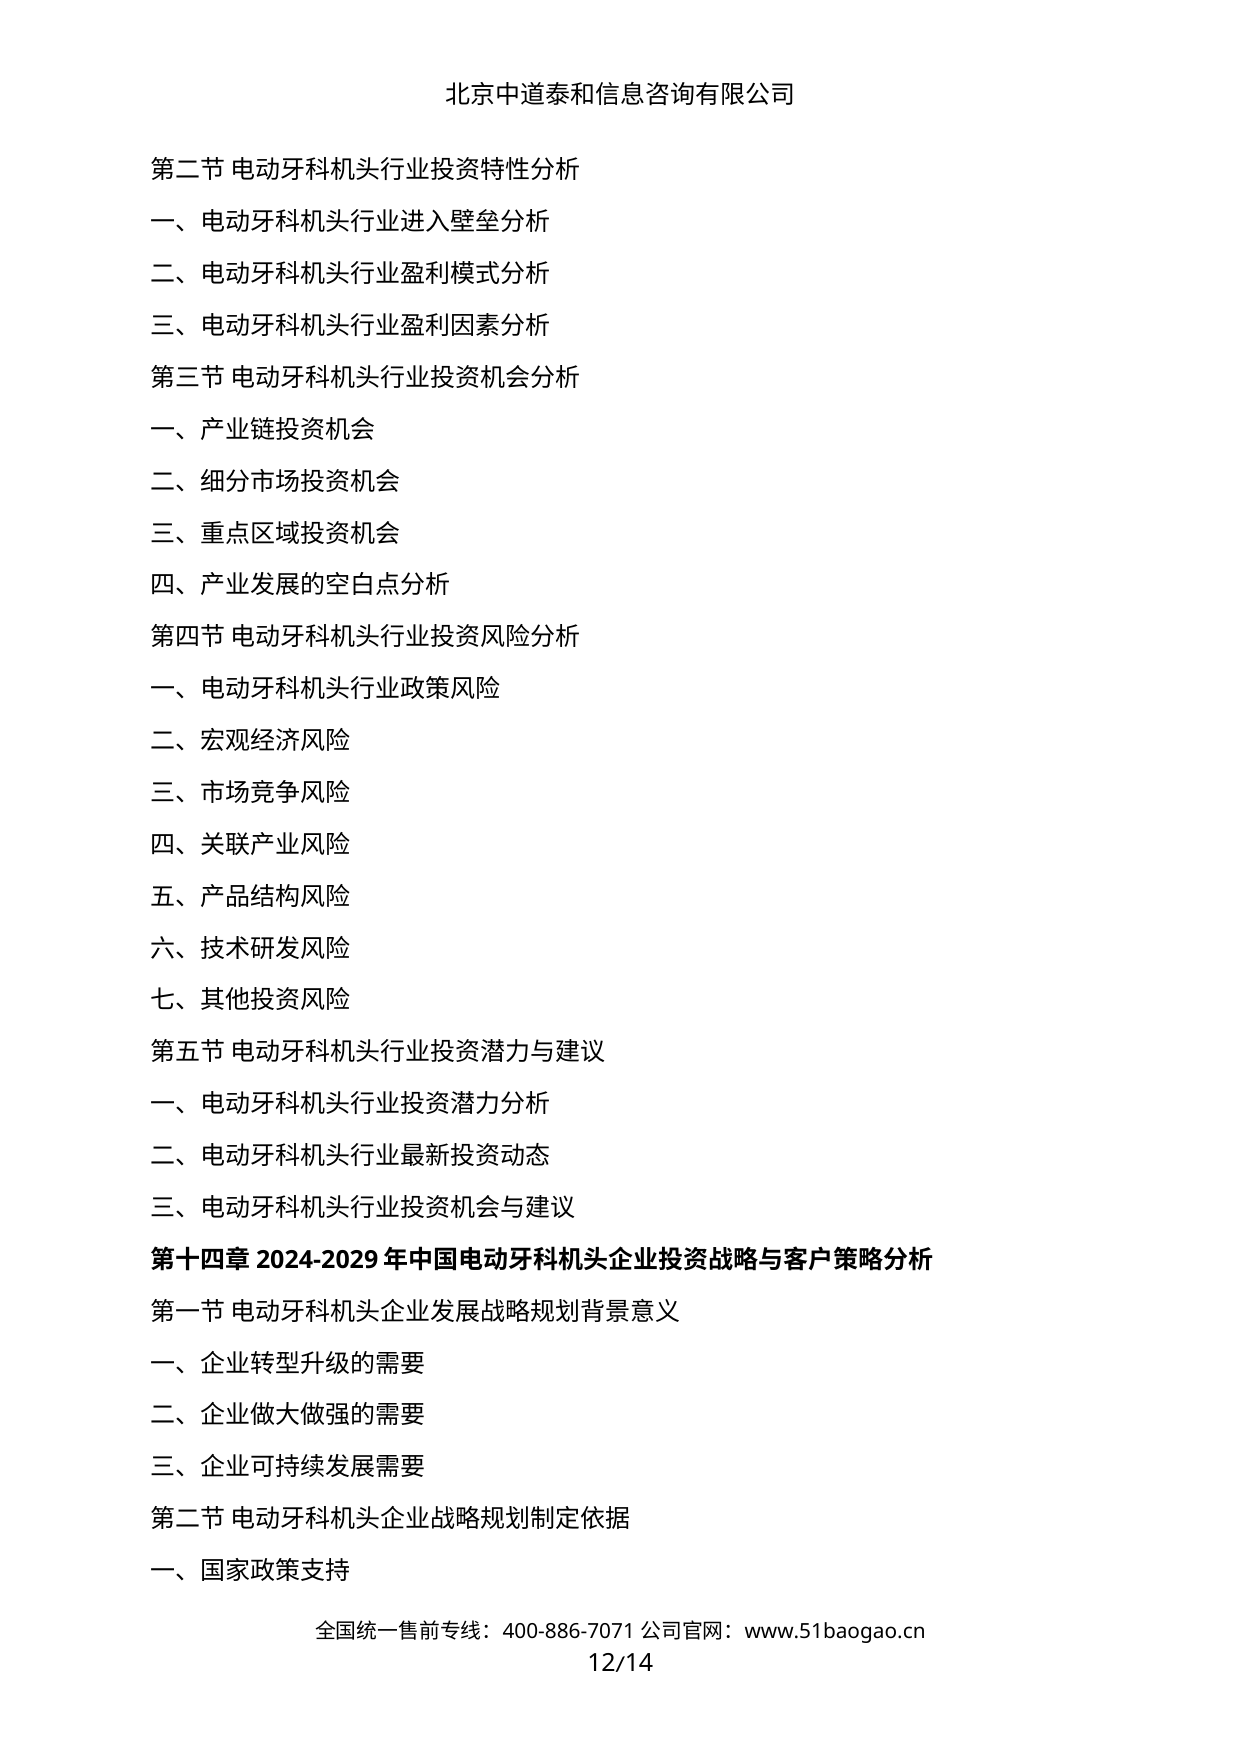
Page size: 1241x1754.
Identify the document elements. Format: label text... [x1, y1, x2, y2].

text 第五节 电动牙科机头行业投资潜力与建议 [150, 1032, 1090, 1068]
text 三、重点区域投资机会 [150, 513, 1090, 549]
text 四、关联产业风险 [150, 824, 1090, 861]
text 三、电动牙科机头行业盈利因素分析 [150, 306, 1090, 342]
text 一、电动牙科机头行业投资潜力分析 [150, 1084, 1090, 1120]
text 三、企业可持续发展需要 [150, 1447, 1090, 1483]
text 二、电动牙科机头行业盈利模式分析 [150, 254, 1090, 290]
text 四、产业发展的空白点分析 [150, 565, 1090, 601]
text 三、市场竞争风险 [150, 772, 1090, 809]
text 一、产业链投资机会 [150, 409, 1090, 446]
text 一、电动牙科机头行业政策风险 [150, 669, 1090, 705]
text 第三节 电动牙科机头行业投资机会分析 [150, 357, 1090, 394]
text 第四节 电动牙科机头行业投资风险分析 [150, 617, 1090, 653]
text 二、企业做大做强的需要 [150, 1395, 1090, 1431]
text 二、细分市场投资机会 [150, 461, 1090, 497]
text 二、电动牙科机头行业最新投资动态 [150, 1136, 1090, 1172]
text 第一节 电动牙科机头企业发展战略规划背景意义 [150, 1291, 1090, 1327]
text 一、企业转型升级的需要 [150, 1343, 1090, 1379]
text 六、技术研发风险 [150, 928, 1090, 964]
text 一、电动牙科机头行业进入壁垒分析 [150, 202, 1090, 238]
text 一、国家政策支持 [150, 1551, 1090, 1587]
text 五、产品结构风险 [150, 876, 1090, 912]
text 三、电动牙科机头行业投资机会与建议 [150, 1187, 1090, 1224]
text 七、其他投资风险 [150, 980, 1090, 1016]
text 第二节 电动牙科机头行业投资特性分析 [150, 150, 1090, 186]
text 第十四章 2024-2029年中国电动牙科机头企业投资战略与客户策略分析 [150, 1239, 1090, 1276]
text 第二节 电动牙科机头企业战略规划制定依据 [150, 1499, 1090, 1535]
text 二、宏观经济风险 [150, 721, 1090, 757]
